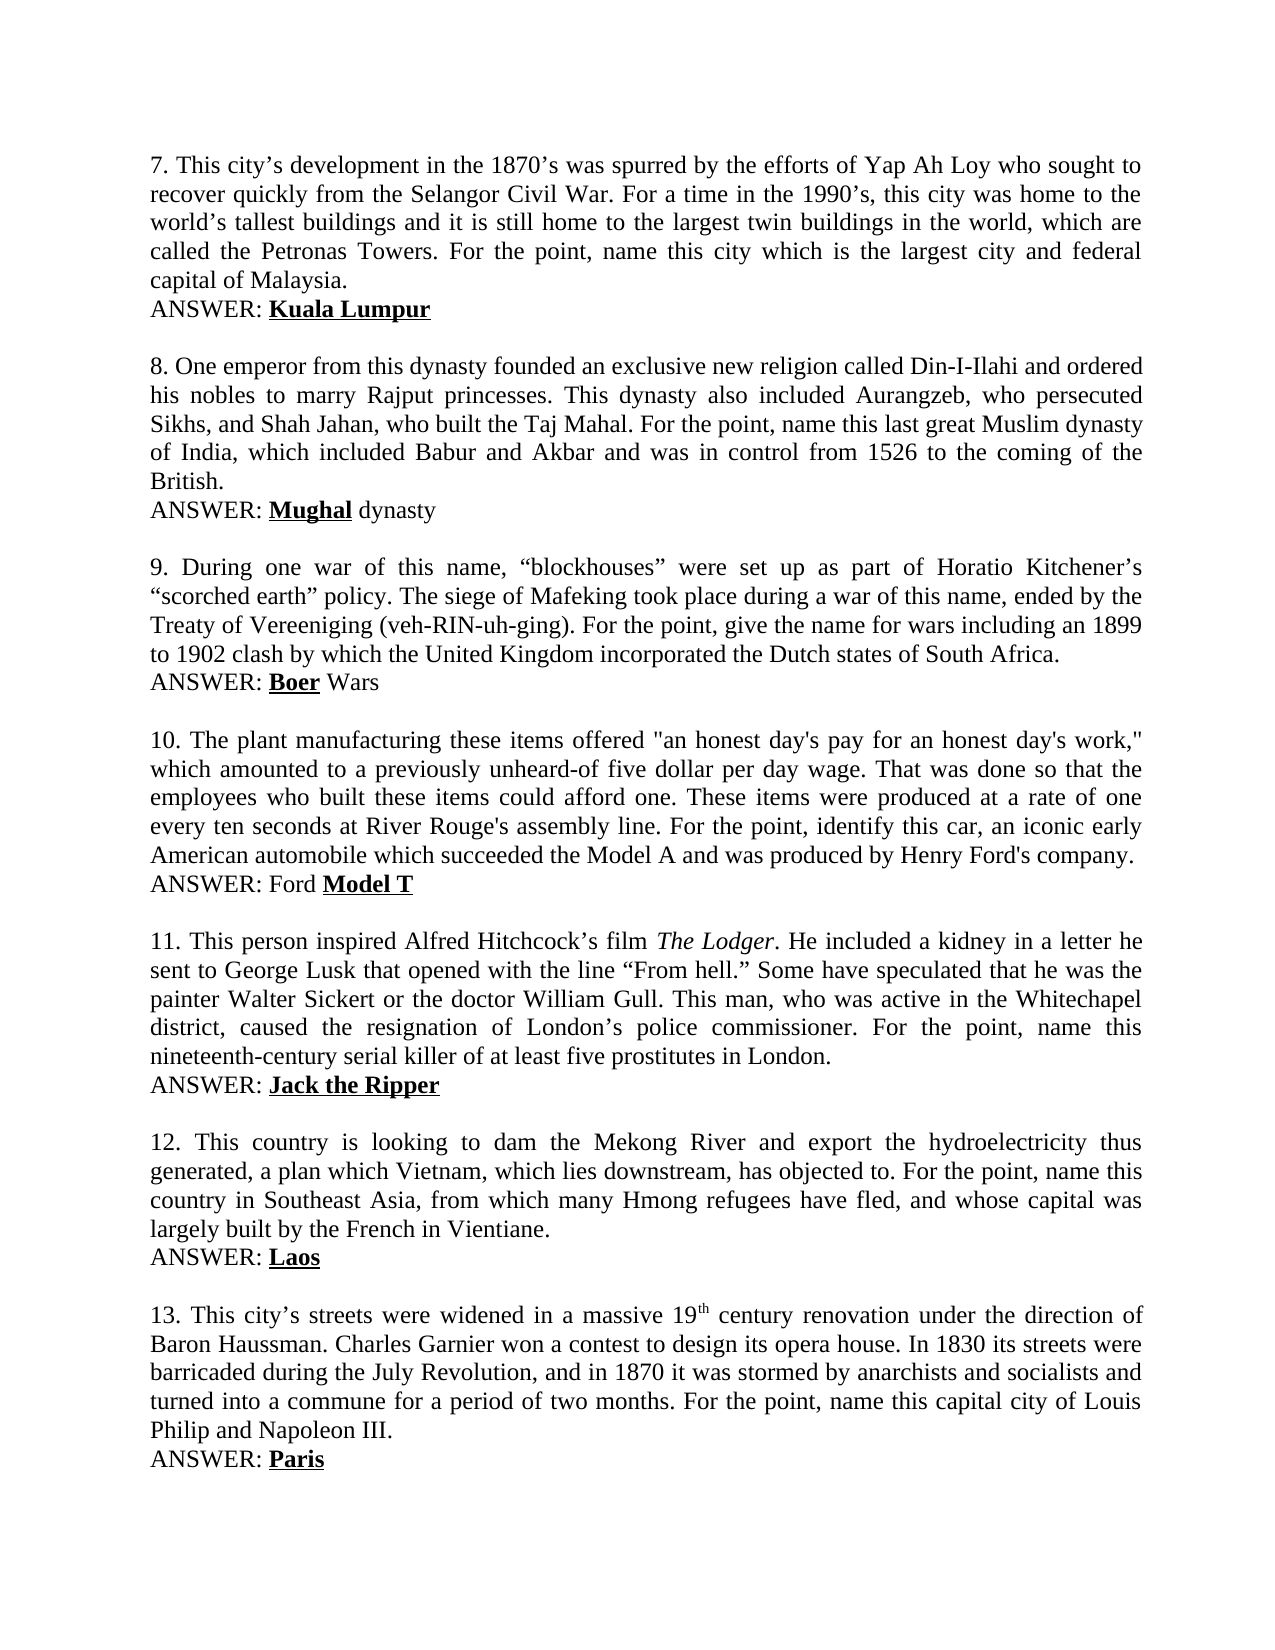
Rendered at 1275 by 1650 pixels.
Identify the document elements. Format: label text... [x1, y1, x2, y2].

text 8. One emperor from this dynasty founded an exclusive new religion called Din-I-Ilahi and ordered his nobles to marry Rajput princesses. This dynasty also included Aurangzeb, who persecuted Sikhs, and Shah Jahan, who built the Taj Mahal. For the point, name this last great Muslim dynasty of India, which included Babur and Akbar and was in control from 1526 to the coming of the British. ANSWER: Mughal dynasty [150, 351, 1144, 524]
text 7. This city’s development in the 1870’s was spurred by the efforts of Yap Ah Loy who sought to recover quickly from the Selangor Civil War. For a time in the 1990’s, this city was home to the world’s tallest buildings and it is still home to the largest twin buildings in the world, which are called the Petronas Towers. For the point, name this city which is the largest city and federal capital of Malaysia. [150, 150, 1144, 294]
text ANSWER: Paris [150, 1444, 1144, 1472]
text 9. During one war of this name, “blockhouses” were set up as part of Horatio Kitchener’s “scorched earth” policy. The siege of Mafeking took place during a war of this name, ended by the Treaty of Vereeniging (veh-RIN-uh-ging). For the point, give the name for wars including an 1899 to 1902 clash by which the United Kingdom incorporated the Dutch states of South Africa. ANSWER: Boer Wars [150, 552, 1144, 696]
text 13. This city’s streets were widened in a massive 19th century renovation under the direction of Baron Haussman. Charles Garnier won a contest to design its opera house. In 1830 its streets were barricaded during the July Revolution, and in 1870 it was stormed by anarchists and socialists and turned into a commune for a period of two months. For the point, name this capital city of Louis Philip and Napoleon III. [150, 1300, 1144, 1444]
text ANSWER: Ford Model T [150, 869, 1144, 897]
text ANSWER: Jack the Ripper [150, 1070, 1144, 1099]
text 10. The plant manufacturing these items offered "an honest day's pay for an honest day's work," which amounted to a previously unheard-of five dollar per day wage. That was done so that the employees who built these items could afford one. These items were produced at a rate of one every ten seconds at River Rouge's assembly line. For the point, identify this car, an iconic early American automobile which succeeded the Model A and was produced by Henry Ford's company. [150, 725, 1144, 869]
text 11. This person inspired Alfred Hitchcock’s film The Lodger. He included a kidney in a letter he sent to George Lusk that opened with the line “From hell.” Some have speculated that he was the painter Walter Sickert or the doctor William Gull. This man, who was active in the Whitechapel district, caused the resignation of London’s police commissioner. For the point, name this nineteenth-century serial killer of at least five prostitutes in London. [150, 926, 1144, 1070]
text ANSWER: Laos [150, 1242, 1144, 1271]
text ANSWER: Kuala Lumpur [150, 294, 1144, 322]
text 12. This country is looking to dam the Mekong River and export the hydroelectricity thus generated, a plan which Vietnam, which lies downstream, has objected to. For the point, name this country in Southeast Asia, from which many Hmong refugees have fled, and whose capital was largely built by the French in Vientiane. [150, 1127, 1144, 1242]
